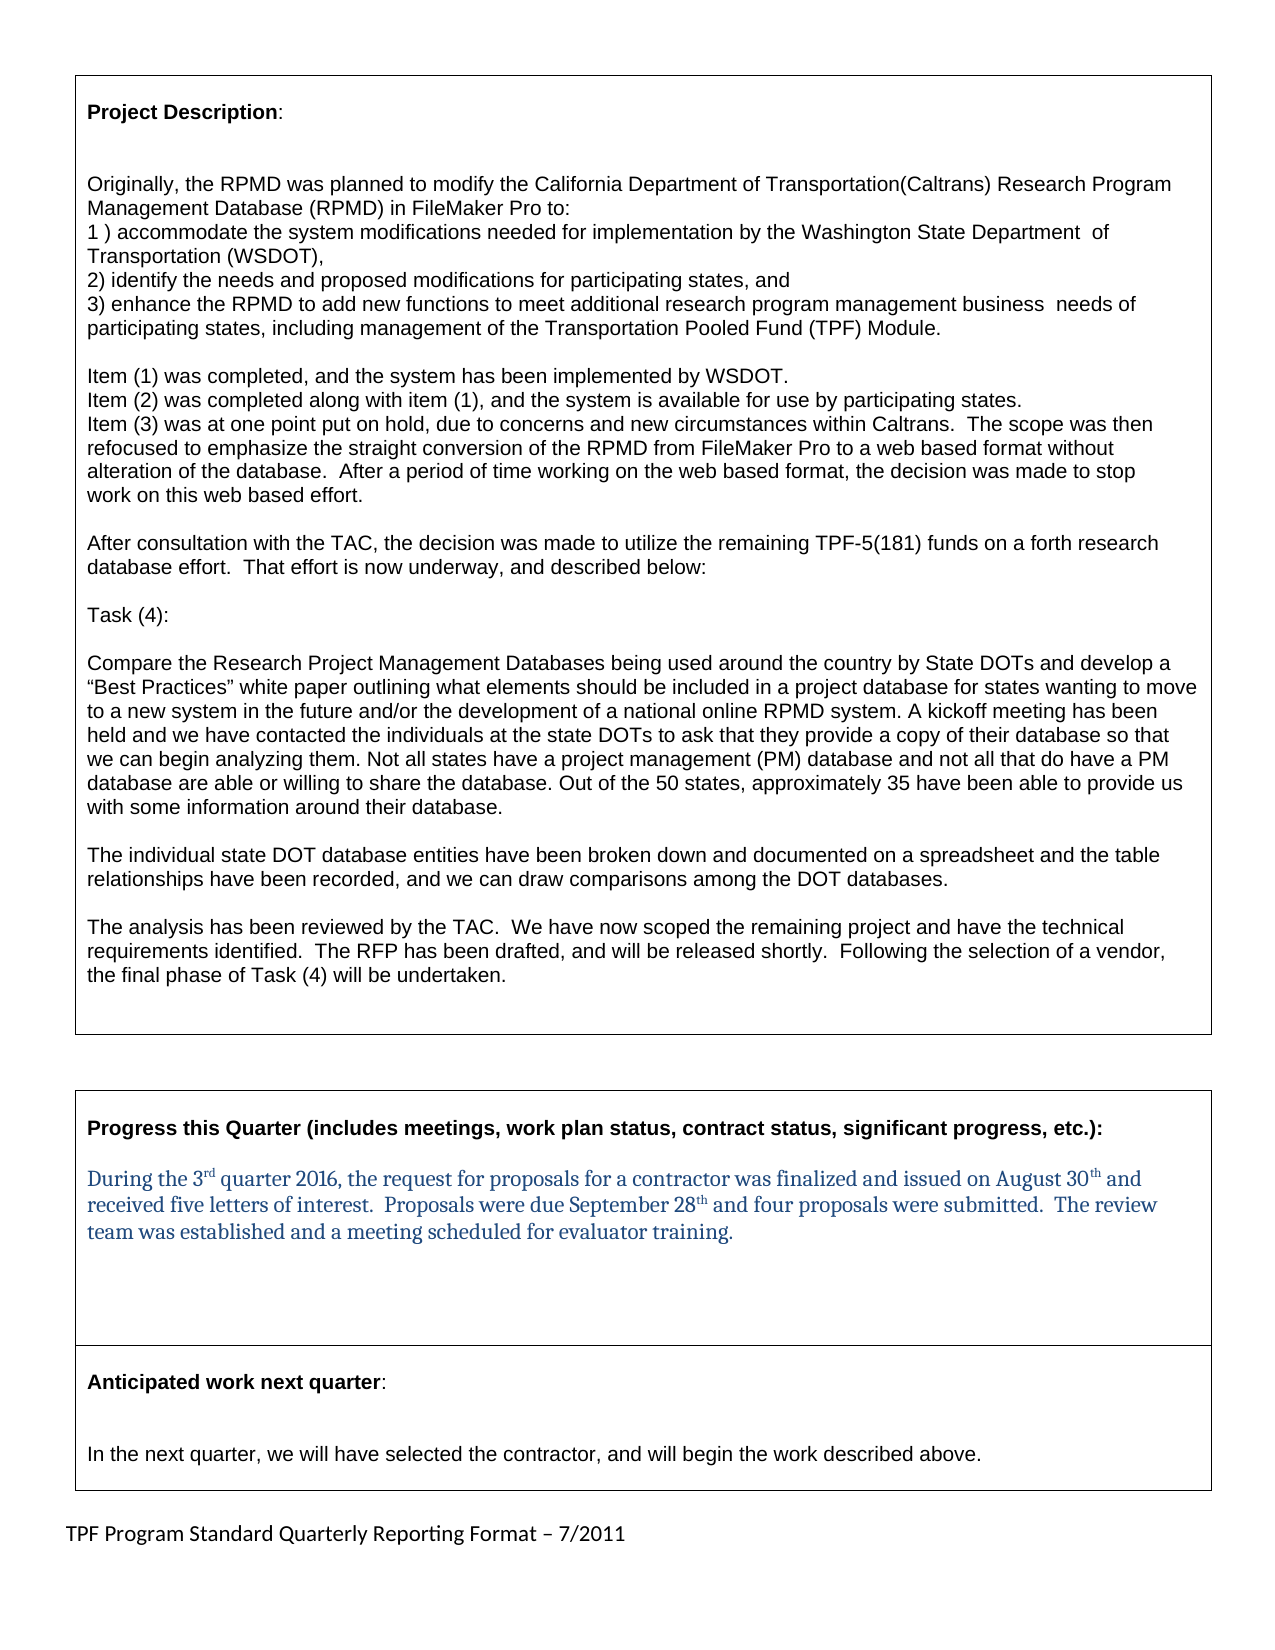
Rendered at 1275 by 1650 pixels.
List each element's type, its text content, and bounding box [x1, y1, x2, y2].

table_header Project Description: Originally, the RPMD was planned to modify the California Department of Transportation(Caltrans) Research Program Management Database (RPMD) in FileMaker Pro to: 1 ) accommodate the system modifications needed for implementation by the Washington State Department of Transportation (WSDOT), 2) identify the needs and proposed modifications for participating states, and 3) enhance the RPMD to add new functions to meet additional research program management business needs of participating states, including management of the Transportation Pooled Fund (TPF) Module. Item (1) was completed, and the system has been implemented by WSDOT. Item (2) was completed along with item (1), and the system is available for use by participating states. Item (3) was at one point put on hold, due to concerns and new circumstances within Caltrans. The scope was then refocused to emphasize the straight conversion of the RPMD from FileMaker Pro to a web based format without alteration of the database. After a period of time working on the web based format, the decision was made to stop work on this web based effort. After consultation with the TAC, the decision was made to utilize the remaining TPF-5(181) funds on a forth research database effort. That effort is now underway, and described below: Task (4): Compare the Research Project Management Databases being used around the country by State DOTs and develop a “Best Practices” white paper outlining what elements should be included in a project database for states wanting to move to a new system in the future and/or the development of a national online RPMD system. A kickoff meeting has been held and we have contacted the individuals at the state DOTs to ask that they provide a copy of their database so that we can begin analyzing them. Not all states have a project management (PM) database and not all that do have a PM database are able or willing to share the database. Out of the 50 states, approximately 35 have been able to provide us with some information around their database. The individual state DOT database entities have been broken down and documented on a spreadsheet and the table relationships have been recorded, and we can draw comparisons among the DOT databases. The analysis has been reviewed by the TAC. We have now scoped the remaining project and have the technical requirements identified. The RFP has been drafted, and will be released shortly. Following the selection of a vendor, the final phase of Task (4) will be undertaken. [76, 76, 1211, 1034]
table_header Progress this Quarter (includes meetings, work plan status, contract status, significant progress, etc.): During the 3rd quarter 2016, the request for proposals for a contractor was finalized and issued on August 30th and received five letters of interest. Proposals were due September 28th and four proposals were submitted. The review team was established and a meeting scheduled for evaluator training. [76, 1091, 1211, 1345]
table_cell Anticipated work next quarter: In the next quarter, we will have selected the contractor, and will begin the work described above. [76, 1346, 1211, 1489]
